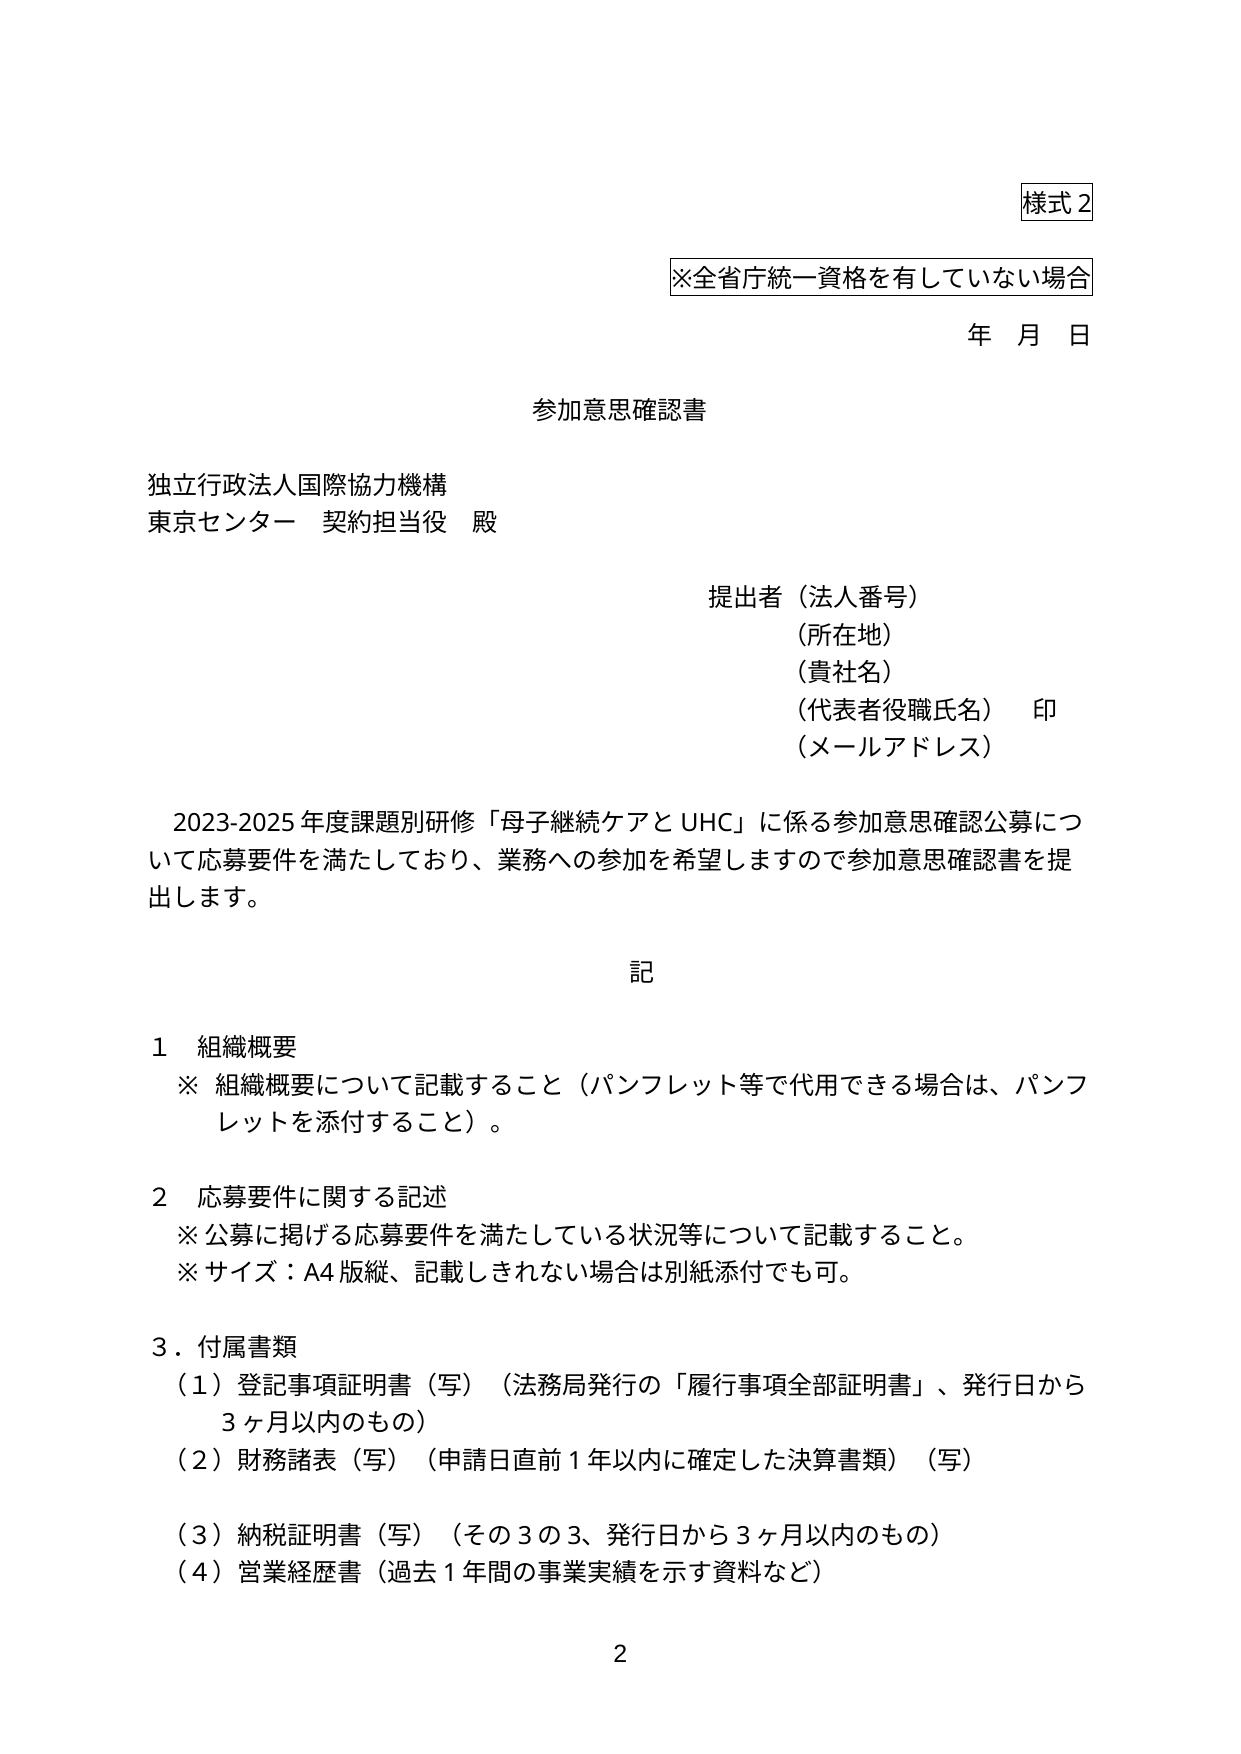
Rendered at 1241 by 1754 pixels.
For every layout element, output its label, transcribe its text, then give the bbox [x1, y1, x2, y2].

text ※ 公募に掲げる応募要件を満たしている状況等について記載すること。 [177, 1214, 1092, 1252]
text （所在地） [782, 614, 1092, 652]
text 独立行政法人国際協力機構 [148, 464, 1092, 502]
text 2023-2025年度課題別研修「母子継続ケアとUHC」に係る参加意思確認公募について応募要件を満たしており、業務への参加を希望しますので参加意思確認書を提出します。 [148, 802, 1092, 914]
text １ 組織概要 [148, 1027, 1092, 1064]
text ３．付属書類 [148, 1327, 1092, 1364]
text 年 月 日 [148, 314, 1092, 352]
text （３）納税証明書（写）（その3の3、発行日から3ヶ月以内のもの） [163, 1514, 1092, 1552]
text （２）財務諸表（写）（申請日直前1年以内に確定した決算書類）（写） [163, 1439, 1092, 1477]
text 東京センター 契約担当役 殿 [148, 502, 1092, 539]
text （１）登記事項証明書（写）（法務局発行の「履行事項全部証明書」、発行日から3ヶ月以内のもの） [163, 1364, 1092, 1439]
text ２ 応募要件に関する記述 [148, 1177, 1092, 1214]
list 組織概要について記載すること（パンフレット等で代用できる場合は、パンフレットを添付すること）。 [177, 1064, 1092, 1139]
text 提出者（法人番号） [709, 577, 1092, 614]
text ※ サイズ：A4版縦、記載しきれない場合は別紙添付でも可。 [177, 1252, 1092, 1289]
text （貴社名） [782, 652, 1092, 689]
text 様式2 [148, 164, 1092, 239]
text ※全省庁統一資格を有していない場合 [148, 239, 1092, 314]
text （４）営業経歴書（過去1年間の事業実績を示す資料など） [163, 1552, 1092, 1589]
text 記 [191, 952, 1092, 989]
text （代表者役職氏名） 印（メールアドレス） [782, 689, 1092, 764]
text 参加意思確認書 [148, 389, 1092, 427]
